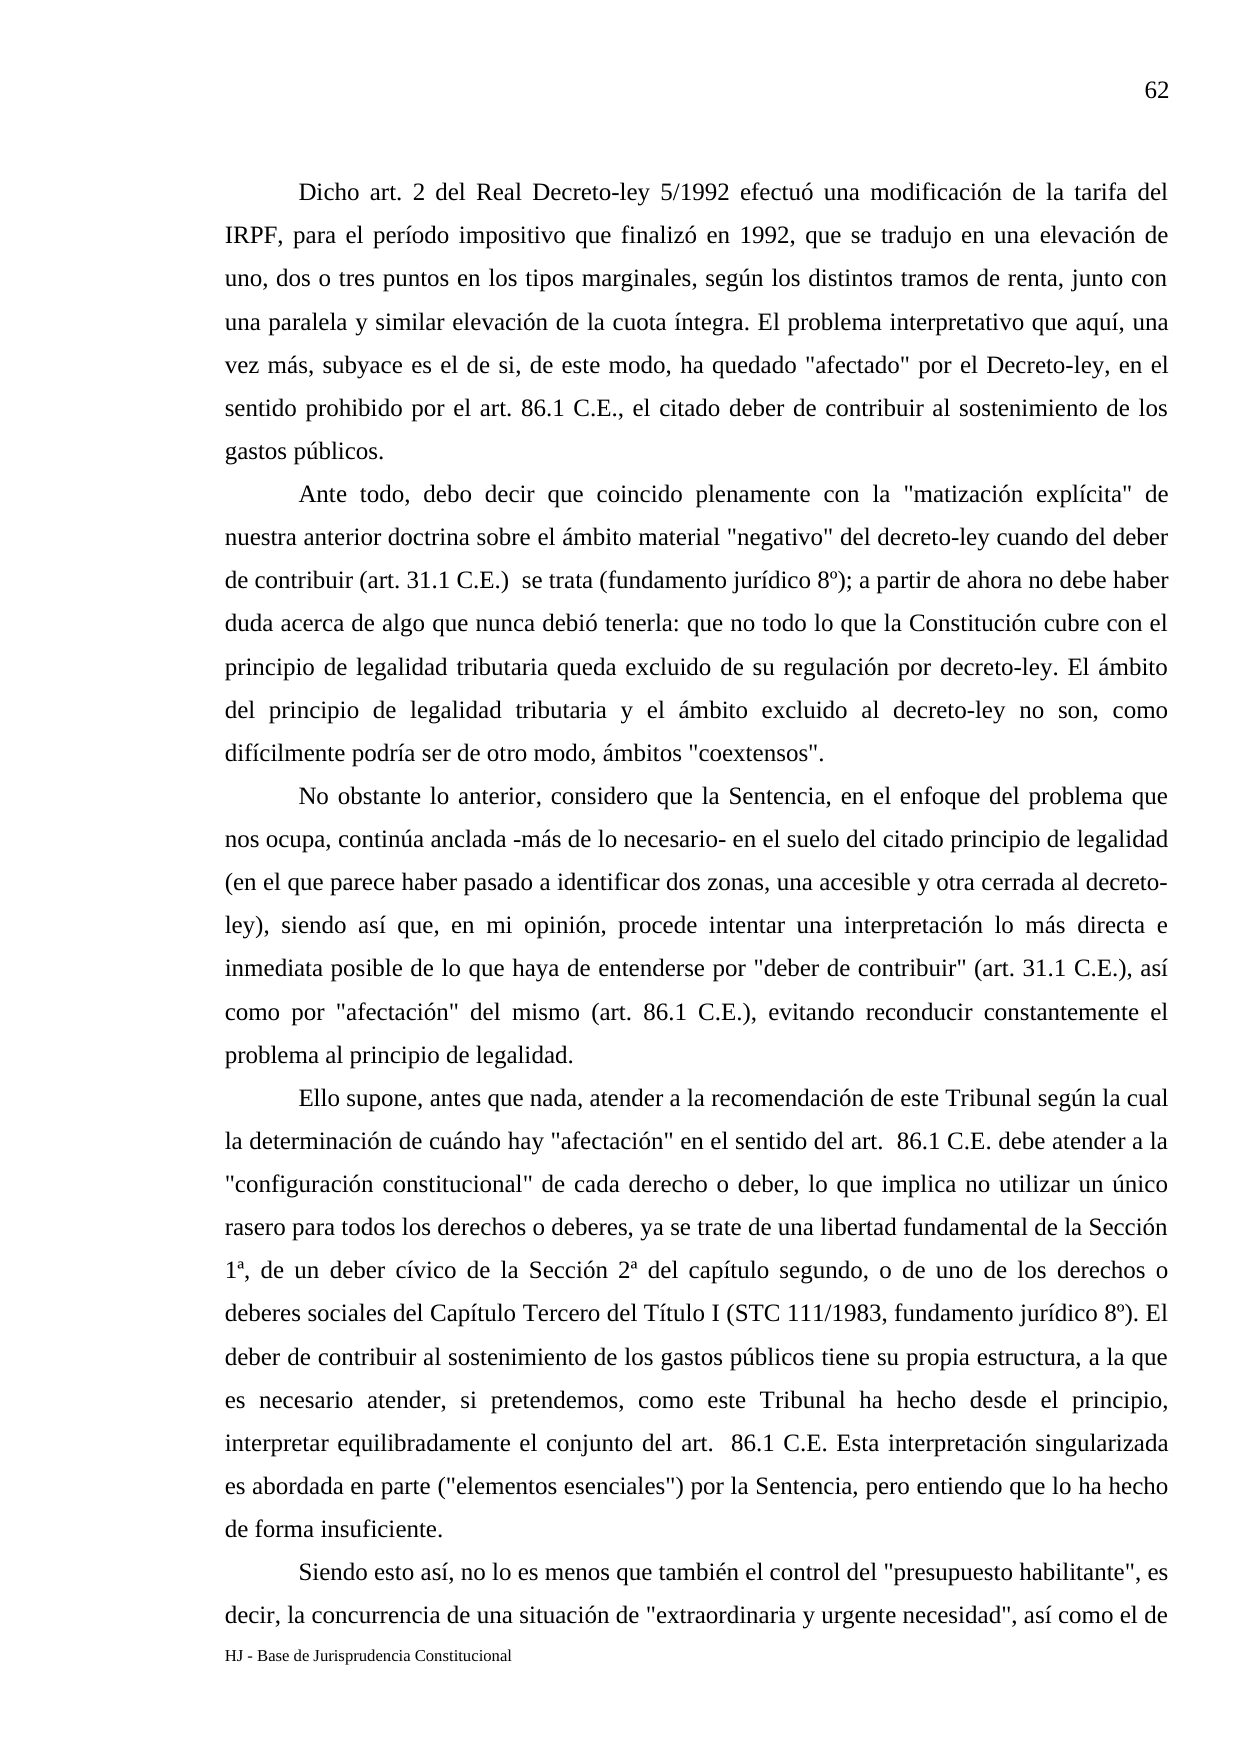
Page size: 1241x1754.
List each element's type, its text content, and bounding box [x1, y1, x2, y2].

text Ello supone, antes que nada, atender a la recomendación de este Tribunal según la cual la determinación de cuándo hay "afectación" en el sentido del art. 86.1 C.E. debe atender a la "configuración constitucional" de cada derecho o deber, lo que implica no utilizar un único rasero para todos los derechos o deberes, ya se trate de una libertad fundamental de la Sección 1ª, de un deber cívico de la Sección 2ª del capítulo segundo, o de uno de los derechos o deberes sociales del Capítulo Tercero del Título I (STC 111/1983, fundamento jurídico 8º). El deber de contribuir al sostenimiento de los gastos públicos tiene su propia estructura, a la que es necesario atender, si pretendemos, como este Tribunal ha hecho desde el principio, interpretar equilibradamente el conjunto del art. 86.1 C.E. Esta interpretación singularizada es abordada en parte ("elementos esenciales") por la Sentencia, pero entiendo que lo ha hecho de forma insuficiente. [224, 1083, 1169, 1543]
text Dicho art. 2 del Real Decreto-ley 5/1992 efectuó una modificación de la tarifa del IRPF, para el período impositivo que finalizó en 1992, que se tradujo en una elevación de uno, dos o tres puntos en los tipos marginales, según los distintos tramos de renta, junto con una paralela y similar elevación de la cuota íntegra. El problema interpretativo que aquí, una vez más, subyace es el de si, de este modo, ha quedado "afectado" por el Decreto-ley, en el sentido prohibido por el art. 86.1 C.E., el citado deber de contribuir al sostenimiento de los gastos públicos. [224, 177, 1169, 465]
text No obstante lo anterior, considero que la Sentencia, en el enfoque del problema que nos ocupa, continúa anclada -más de lo necesario- en el suelo del citado principio de legalidad (en el que parece haber pasado a identificar dos zonas, una accesible y otra cerrada al decreto-ley), siendo así que, en mi opinión, procede intentar una interpretación lo más directa e inmediata posible de lo que haya de entenderse por "deber de contribuir" (art. 31.1 C.E.), así como por "afectación" del mismo (art. 86.1 C.E.), evitando reconducir constantemente el problema al principio de legalidad. [224, 781, 1169, 1068]
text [224, 1557, 1169, 1629]
text Ante todo, debo decir que coincido plenamente con la "matización explícita" de nuestra anterior doctrina sobre el ámbito material "negativo" del decreto-ley cuando del deber de contribuir (art. 31.1 C.E.) se trata (fundamento jurídico 8º); a partir de ahora no debe haber duda acerca de algo que nunca debió tenerla: que no todo lo que la Constitución cubre con el principio de legalidad tributaria queda excluido de su regulación por decreto-ley. El ámbito del principio de legalidad tributaria y el ámbito excluido al decreto-ley no son, como difícilmente podría ser de otro modo, ámbitos "coextensos". [224, 479, 1169, 767]
